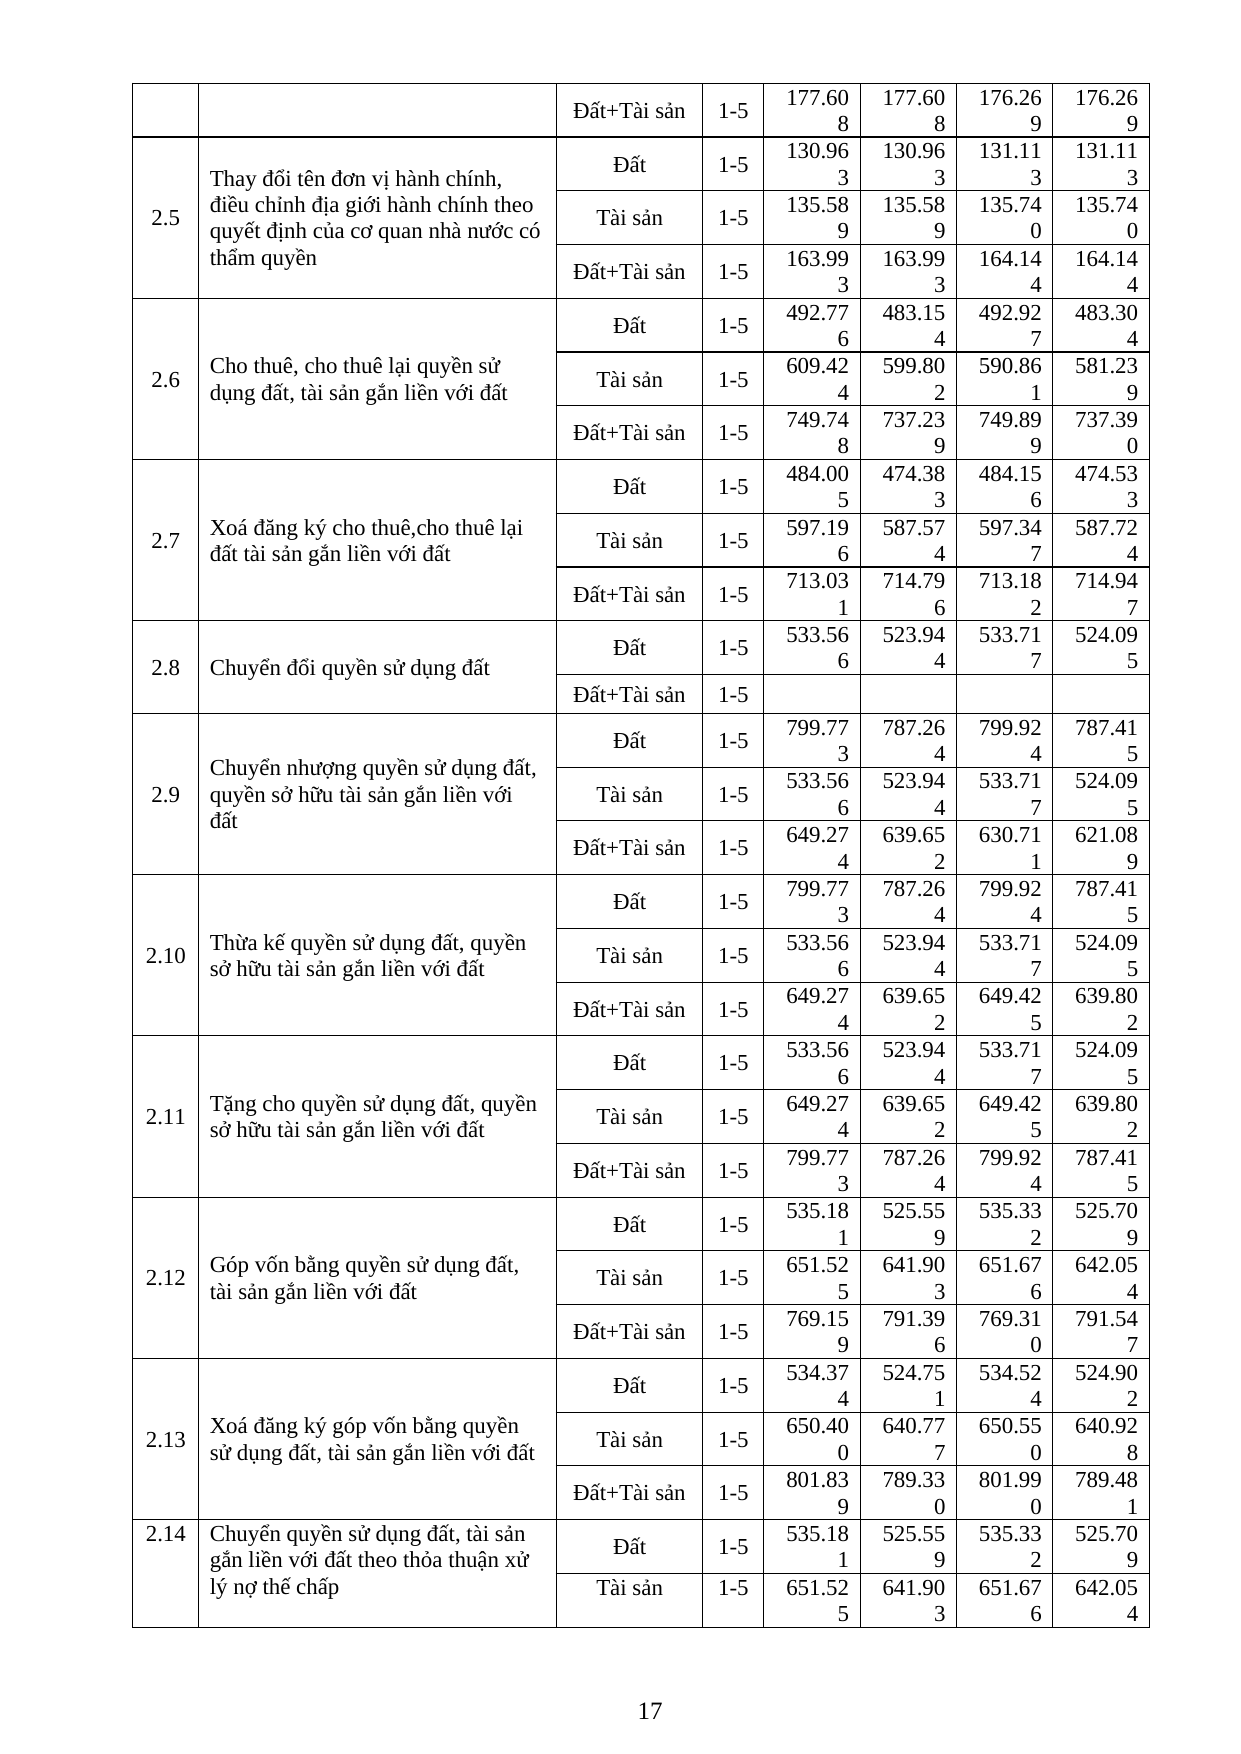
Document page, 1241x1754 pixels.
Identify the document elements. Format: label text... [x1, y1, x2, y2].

table_cell 799.773 [764, 875, 860, 928]
table_cell 1-5 [703, 821, 763, 874]
table_cell 525.709 [1053, 1520, 1149, 1573]
table_cell Xoá đăng ký cho thuê,cho thuê lại đất tài sản gắn liền với đất [199, 460, 556, 620]
table_cell 1-5 [703, 1413, 763, 1465]
table_cell 1-5 [703, 353, 763, 405]
table_cell 2.8 [133, 621, 198, 713]
table_cell 164.144 [957, 245, 1052, 298]
table_cell 789.481 [1053, 1466, 1149, 1519]
table_cell 649.274 [764, 983, 860, 1035]
table_cell 524.095 [1053, 929, 1149, 982]
table_cell 649.425 [957, 983, 1052, 1035]
table_cell 650.550 [957, 1413, 1052, 1465]
table_cell 799.773 [764, 1144, 860, 1197]
table_cell 799.924 [957, 875, 1052, 928]
table_cell 801.839 [764, 1466, 860, 1519]
table_cell 523.944 [861, 621, 956, 674]
table_cell 2.7 [133, 460, 198, 620]
table_cell 2.11 [133, 1036, 198, 1197]
table_cell 749.748 [764, 406, 860, 459]
table_cell 1-5 [703, 84, 763, 136]
table_cell 535.181 [764, 1520, 860, 1573]
table_cell 650.400 [764, 1413, 860, 1465]
table_cell Đất [557, 875, 702, 928]
table_cell 801.990 [957, 1466, 1052, 1519]
table_cell 484.156 [957, 460, 1052, 513]
table_cell Chuyển quyền sử dụng đất, tài sản gắn liền với đất theo thỏa thuận xử lý nợ thế chấp [199, 1520, 556, 1627]
table_cell 131.113 [957, 138, 1052, 190]
table_cell 1-5 [703, 191, 763, 244]
table_cell Đất+Tài sản [557, 821, 702, 874]
table_cell 135.589 [861, 191, 956, 244]
table_cell 1-5 [703, 983, 763, 1035]
table_cell Đất [557, 460, 702, 513]
table_cell 524.095 [1053, 621, 1149, 674]
table_cell Cho thuê, cho thuê lại quyền sử dụng đất, tài sản gắn liền với đất [199, 299, 556, 459]
table_cell 649.425 [957, 1090, 1052, 1143]
table_cell 787.264 [861, 1144, 956, 1197]
table_cell 2.14 [133, 1520, 198, 1627]
table_cell 713.031 [764, 568, 860, 620]
table_cell 1-5 [703, 929, 763, 982]
table_cell 641.903 [861, 1574, 956, 1627]
table_cell 787.415 [1053, 714, 1149, 767]
table_cell 649.274 [764, 821, 860, 874]
table_cell Đất+Tài sản [557, 1466, 702, 1519]
table_cell 474.533 [1053, 460, 1149, 513]
table_cell Đất [557, 1198, 702, 1250]
table_cell 714.947 [1053, 568, 1149, 620]
table_cell 640.777 [861, 1413, 956, 1465]
table_cell 639.652 [861, 821, 956, 874]
table_cell 590.861 [957, 353, 1052, 405]
table_cell 524.902 [1053, 1359, 1149, 1412]
table_cell 2.5 [133, 138, 198, 298]
table_cell 131.113 [1053, 138, 1149, 190]
table_cell Tài sản [557, 768, 702, 820]
table_cell 581.239 [1053, 353, 1149, 405]
table_cell 1-5 [703, 568, 763, 620]
table_cell 523.944 [861, 768, 956, 820]
table_cell 2.9 [133, 714, 198, 874]
table_cell 714.796 [861, 568, 956, 620]
table_cell Thừa kế quyền sử dụng đất, quyền sở hữu tài sản gắn liền với đất [199, 875, 556, 1035]
table_cell 789.330 [861, 1466, 956, 1519]
table_cell 2.10 [133, 875, 198, 1035]
table_cell 799.924 [957, 1144, 1052, 1197]
table_cell Đất [557, 299, 702, 351]
table_cell 523.944 [861, 1036, 956, 1089]
table_cell 1-5 [703, 138, 763, 190]
table_cell 533.566 [764, 929, 860, 982]
table_cell Đất+Tài sản [557, 983, 702, 1035]
table_cell 164.144 [1053, 245, 1149, 298]
table_cell Đất [557, 1359, 702, 1412]
table_cell 749.899 [957, 406, 1052, 459]
table_cell 176.269 [1053, 84, 1149, 136]
table_cell 533.717 [957, 929, 1052, 982]
table_cell Tài sản [557, 1090, 702, 1143]
table_cell Thay đổi tên đơn vị hành chính, điều chỉnh địa giới hành chính theo quyết định của cơ quan nhà nước có thẩm quyền [199, 138, 556, 298]
table_cell Đất+Tài sản [557, 245, 702, 298]
table_cell 737.390 [1053, 406, 1149, 459]
table_cell 737.239 [861, 406, 956, 459]
table_cell 649.274 [764, 1090, 860, 1143]
table_cell Tài sản [557, 1574, 702, 1627]
table_cell [764, 675, 860, 713]
table_cell 533.717 [957, 1036, 1052, 1089]
table_cell 533.566 [764, 1036, 860, 1089]
table_cell [957, 675, 1052, 713]
table_cell 135.740 [1053, 191, 1149, 244]
table_cell 1-5 [703, 514, 763, 566]
table_cell 1-5 [703, 768, 763, 820]
table_cell 1-5 [703, 1359, 763, 1412]
table_cell 177.608 [764, 84, 860, 136]
table_cell 791.396 [861, 1305, 956, 1358]
table_cell [1053, 675, 1149, 713]
table_cell 1-5 [703, 1090, 763, 1143]
table_cell 1-5 [703, 1520, 763, 1573]
table_cell Đất+Tài sản [557, 406, 702, 459]
table_cell Tặng cho quyền sử dụng đất, quyền sở hữu tài sản gắn liền với đất [199, 1036, 556, 1197]
table_cell 621.089 [1053, 821, 1149, 874]
table_cell Chuyển đổi quyền sử dụng đất [199, 621, 556, 713]
table_cell 1-5 [703, 714, 763, 767]
table_cell 1-5 [703, 675, 763, 713]
table_cell [861, 675, 956, 713]
table_cell Xoá đăng ký góp vốn bằng quyền sử dụng đất, tài sản gắn liền với đất [199, 1359, 556, 1519]
table_cell Đất+Tài sản [557, 675, 702, 713]
table_cell 535.332 [957, 1198, 1052, 1250]
table_cell Tài sản [557, 1251, 702, 1304]
table_cell 597.196 [764, 514, 860, 566]
table_cell Đất [557, 138, 702, 190]
table_cell 535.332 [957, 1520, 1052, 1573]
table_cell 1-5 [703, 1198, 763, 1250]
table_cell 639.652 [861, 983, 956, 1035]
table_cell 1-5 [703, 245, 763, 298]
table_cell 651.525 [764, 1251, 860, 1304]
table_cell Chuyển nhượng quyền sử dụng đất, quyền sở hữu tài sản gắn liền với đất [199, 714, 556, 874]
table_cell 640.928 [1053, 1413, 1149, 1465]
table_cell Đất [557, 714, 702, 767]
table_cell Góp vốn bằng quyền sử dụng đất, tài sản gắn liền với đất [199, 1198, 556, 1358]
table_cell 1-5 [703, 1574, 763, 1627]
table_cell 587.724 [1053, 514, 1149, 566]
table_cell 535.181 [764, 1198, 860, 1250]
table_cell Đất+Tài sản [557, 1144, 702, 1197]
table_cell 1-5 [703, 406, 763, 459]
table_cell 651.525 [764, 1574, 860, 1627]
table_cell 787.264 [861, 714, 956, 767]
table_cell 642.054 [1053, 1574, 1149, 1627]
table_cell 524.095 [1053, 768, 1149, 820]
table_cell 533.566 [764, 768, 860, 820]
table_cell 630.711 [957, 821, 1052, 874]
table_cell 130.963 [764, 138, 860, 190]
table_cell 524.751 [861, 1359, 956, 1412]
table_cell 1-5 [703, 1251, 763, 1304]
table_cell 492.776 [764, 299, 860, 351]
table_cell 609.424 [764, 353, 860, 405]
table_cell 639.652 [861, 1090, 956, 1143]
table_cell 163.993 [861, 245, 956, 298]
table_cell 651.676 [957, 1574, 1052, 1627]
table_cell 787.415 [1053, 875, 1149, 928]
table_cell Đất+Tài sản [557, 568, 702, 620]
table_cell 713.182 [957, 568, 1052, 620]
table_cell Đất+Tài sản [557, 1305, 702, 1358]
table_cell Đất [557, 1520, 702, 1573]
table_cell 2.6 [133, 299, 198, 459]
table_cell 799.924 [957, 714, 1052, 767]
table_cell 642.054 [1053, 1251, 1149, 1304]
table_cell Đất [557, 1036, 702, 1089]
table_cell 2.13 [133, 1359, 198, 1519]
table_cell 533.717 [957, 621, 1052, 674]
table_cell 791.547 [1053, 1305, 1149, 1358]
table_cell 135.589 [764, 191, 860, 244]
table_cell Tài sản [557, 514, 702, 566]
table_cell 534.524 [957, 1359, 1052, 1412]
table_cell 639.802 [1053, 1090, 1149, 1143]
table_cell 525.559 [861, 1520, 956, 1573]
table_cell 1-5 [703, 621, 763, 674]
table_cell 639.802 [1053, 983, 1149, 1035]
table_cell 599.802 [861, 353, 956, 405]
table_cell 177.608 [861, 84, 956, 136]
table_cell Tài sản [557, 191, 702, 244]
table_cell 1-5 [703, 875, 763, 928]
table_cell 534.374 [764, 1359, 860, 1412]
table_cell 533.717 [957, 768, 1052, 820]
table_cell 474.383 [861, 460, 956, 513]
table_cell 787.415 [1053, 1144, 1149, 1197]
table_cell 533.566 [764, 621, 860, 674]
table_cell 587.574 [861, 514, 956, 566]
table_cell 1-5 [703, 1144, 763, 1197]
table_cell 769.310 [957, 1305, 1052, 1358]
table_cell 2.12 [133, 1198, 198, 1358]
table_cell 523.944 [861, 929, 956, 982]
table_cell 597.347 [957, 514, 1052, 566]
table_cell 787.264 [861, 875, 956, 928]
table_cell 525.559 [861, 1198, 956, 1250]
table_cell 1-5 [703, 460, 763, 513]
table_cell Tài sản [557, 929, 702, 982]
table_cell 484.005 [764, 460, 860, 513]
table_cell 1-5 [703, 1305, 763, 1358]
table_cell Đất [557, 621, 702, 674]
table_cell 492.927 [957, 299, 1052, 351]
table_cell 130.963 [861, 138, 956, 190]
table_cell Đất+Tài sản [557, 84, 702, 136]
table_cell Tài sản [557, 353, 702, 405]
table_cell 483.154 [861, 299, 956, 351]
table_cell 1-5 [703, 299, 763, 351]
table_cell 1-5 [703, 1466, 763, 1519]
table_cell 135.740 [957, 191, 1052, 244]
table_cell 799.773 [764, 714, 860, 767]
table_cell 641.903 [861, 1251, 956, 1304]
table_cell 163.993 [764, 245, 860, 298]
table_cell Tài sản [557, 1413, 702, 1465]
table_cell 651.676 [957, 1251, 1052, 1304]
table_cell 176.269 [957, 84, 1052, 136]
table_cell 769.159 [764, 1305, 860, 1358]
table_cell 525.709 [1053, 1198, 1149, 1250]
table_cell 483.304 [1053, 299, 1149, 351]
table_cell 1-5 [703, 1036, 763, 1089]
table_cell 524.095 [1053, 1036, 1149, 1089]
